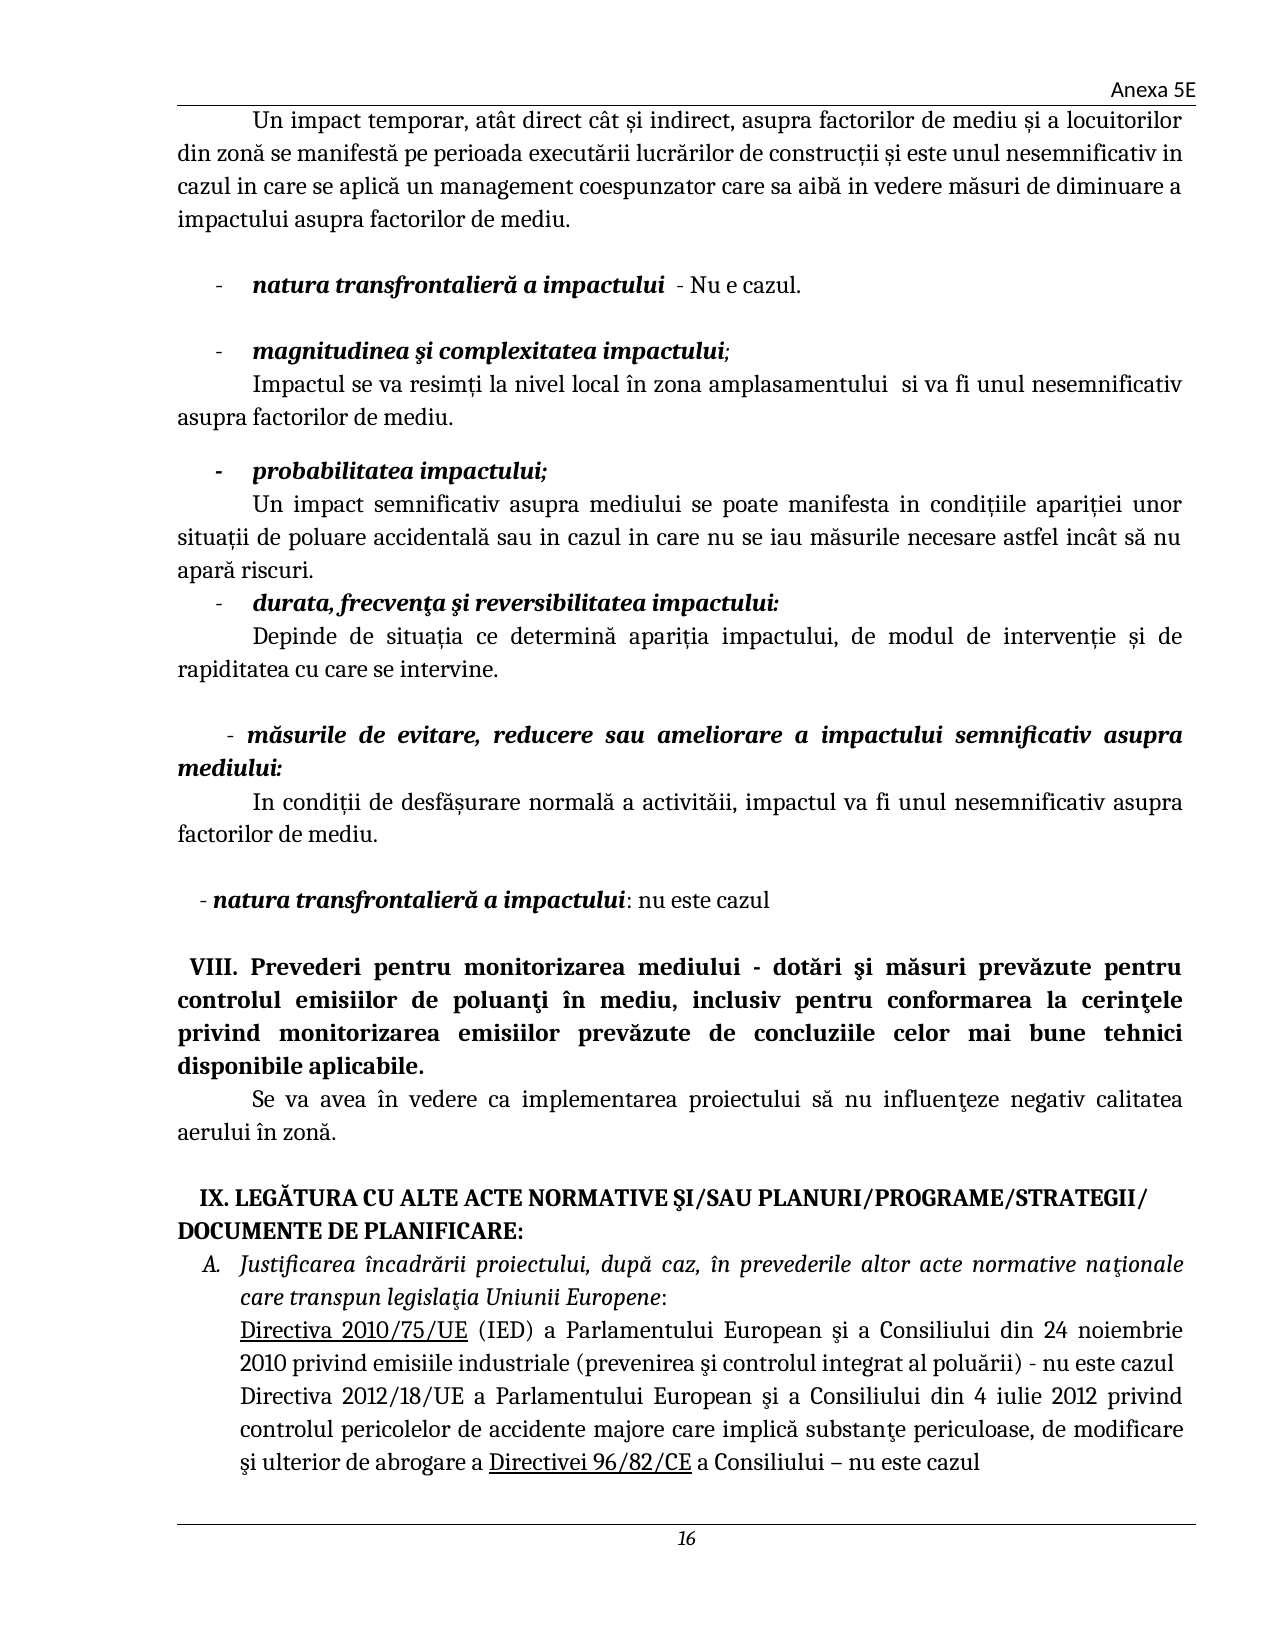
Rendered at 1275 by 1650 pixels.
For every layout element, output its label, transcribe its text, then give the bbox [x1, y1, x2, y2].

text Un impact temporar, atât direct cât și indirect, asupra factorilor de mediu și a locuitorilor din zonă se manifestă pe perioada executării lucrărilor de construcții și este unul nesemnificativ in cazul in care se aplică un management coespunzator care sa aibă in vedere măsuri de diminuare a impactului asupra factorilor de mediu. [177, 106, 1184, 234]
list magnitudinea şi complexitatea impactului; [215, 337, 1184, 366]
list probabilitatea impactului; [215, 457, 1184, 486]
text DOCUMENTE DE PLANIFICARE: [177, 1217, 1184, 1245]
text Un impact semnificativ asupra mediului se poate manifesta in condițiile apariției unor situații de poluare accidentală sau in cazul in care nu se iau măsurile necesare astfel incât să nu apară riscuri. [177, 490, 1184, 585]
list Directiva 2010/75/UE (IED) a Parlamentului European şi a Consiliului din 24 noiembrie 2010 privind emisiile industriale (prevenirea şi controlul integrat al poluării) - nu este cazul [240, 1316, 1184, 1377]
list Justificarea încadrării proiectului, după caz, în prevederile altor acte normative naţionale care transpun legislaţia Uniunii Europene: [202, 1250, 1184, 1311]
list Directiva 2012/18/UE a Parlamentului European şi a Consiliului din 4 iulie 2012 privind controlul pericolelor de accidente majore care implică substanţe periculoase, de modificare şi ulterior de abrogare a Directivei 96/82/CE a Consiliului – nu este cazul [240, 1382, 1184, 1477]
text VIII. Prevederi pentru monitorizarea mediului - dotări şi măsuri prevăzute pentru controlul emisiilor de poluanţi în mediu, inclusiv pentru conformarea la cerinţele privind monitorizarea emisiilor prevăzute de concluziile celor mai bune tehnici disponibile aplicabile. [177, 952, 1184, 1080]
text Impactul se va resimți la nivel local în zona amplasamentului si va fi unul nesemnificativ asupra factorilor de mediu. [177, 370, 1184, 432]
text In condiții de desfășurare normală a activităii, impactul va fi unul nesemnificativ asupra factorilor de mediu. [177, 787, 1184, 849]
list durata, frecvenţa şi reversibilitatea impactului: [215, 589, 1184, 618]
text Depinde de situația ce determină apariția impactului, de modul de intervenție și de rapiditatea cu care se intervine. [177, 622, 1184, 684]
list natura transfrontalieră a impactului - Nu e cazul. [215, 271, 1184, 300]
text - măsurile de evitare, reducere sau ameliorare a impactului semnificativ asupra mediului: [177, 721, 1184, 783]
text IX. LEGĂTURA CU ALTE ACTE NORMATIVE ŞI/SAU PLANURI/PROGRAME/STRATEGII/ [177, 1184, 1184, 1212]
text - natura transfrontalieră a impactului: nu este cazul [177, 886, 1184, 915]
text Se va avea în vedere ca implementarea proiectului să nu influenţeze negativ calitatea aerului în zonă. [177, 1084, 1184, 1146]
